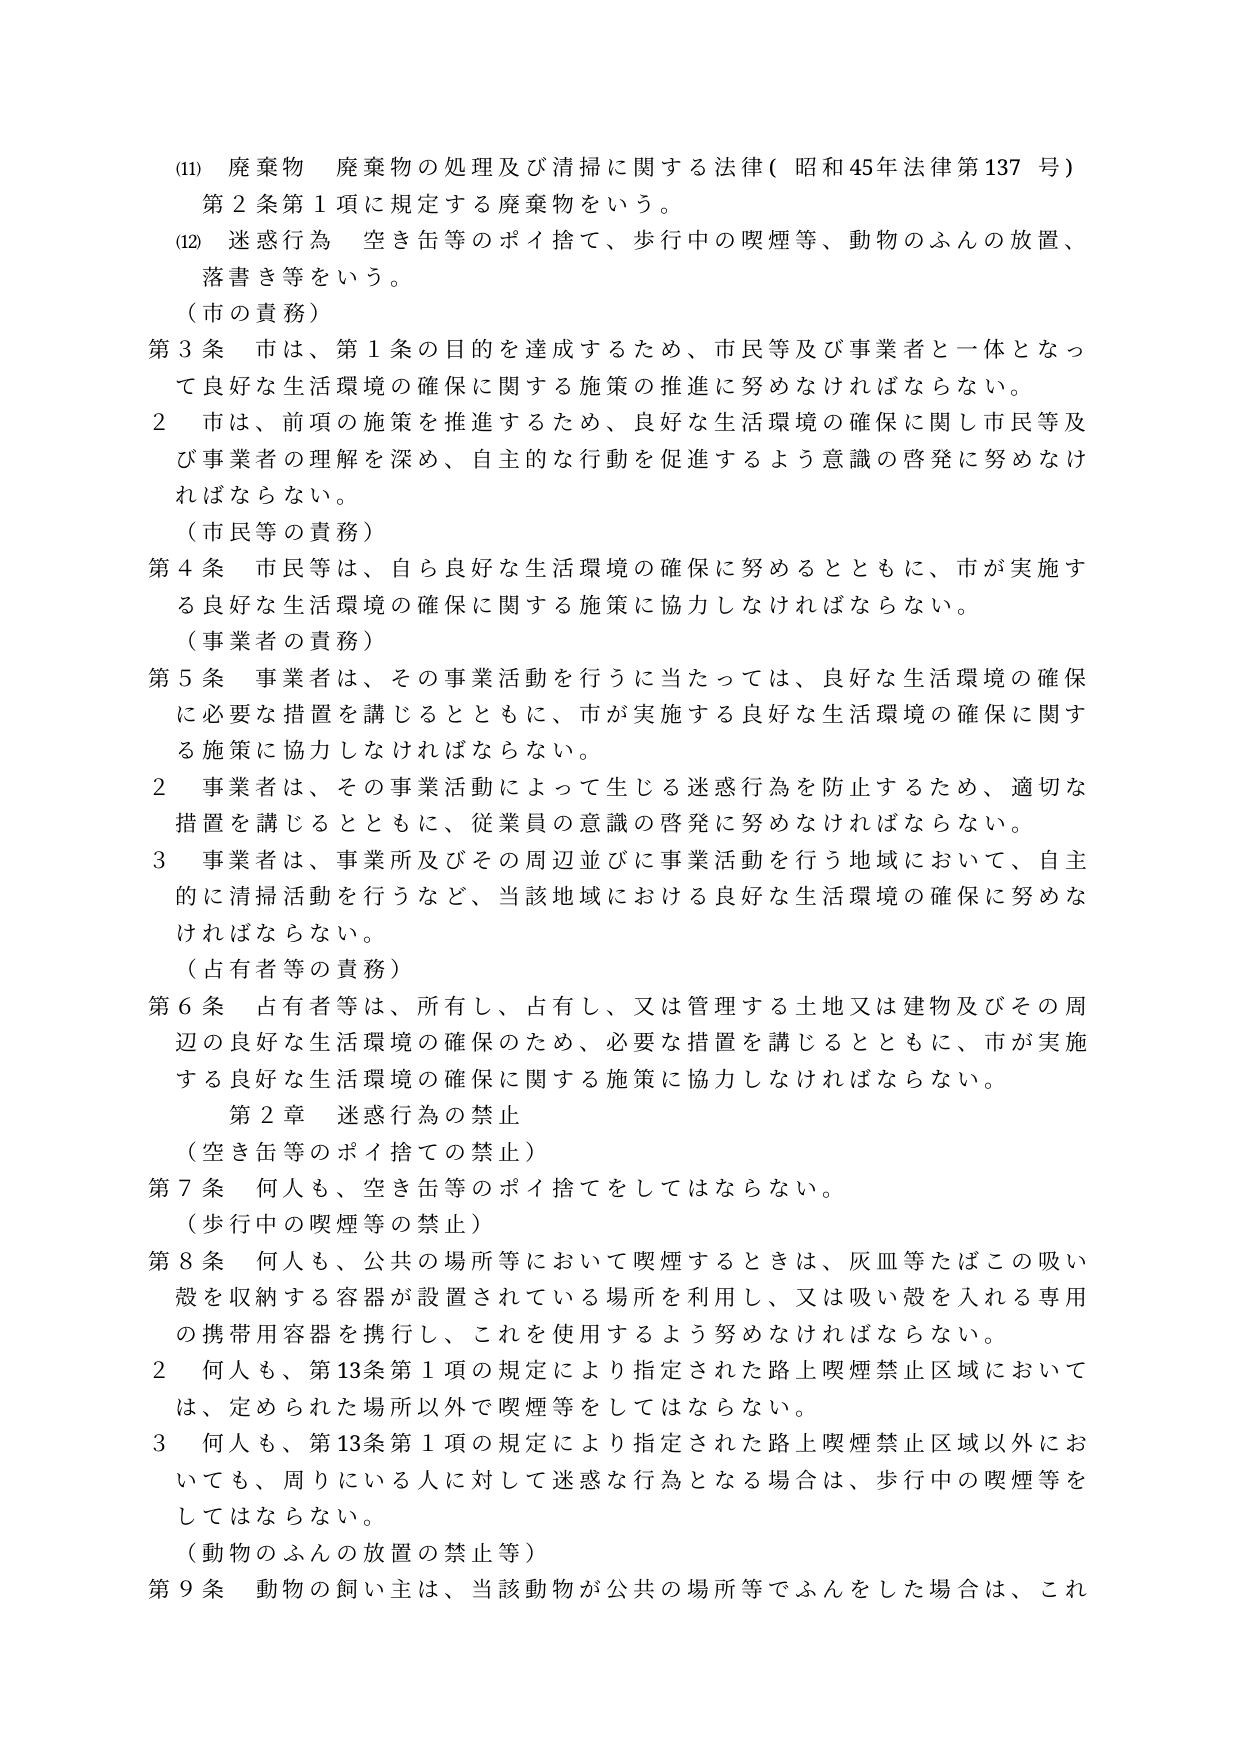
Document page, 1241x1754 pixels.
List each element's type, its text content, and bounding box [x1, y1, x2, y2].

text ２ 何人も、第13条第１項の規定により指定された路上喫煙禁止区域においては、定められた場所以外で喫煙等をしてはならない。 [148, 1351, 1092, 1424]
text ３ 事業者は、事業所及びその周辺並びに事業活動を行う地域において、自主的に清掃活動を行うなど、当該地域における良好な生活環境の確保に努めなければならない。 [148, 841, 1092, 950]
text ⑾ 廃棄物 廃棄物の処理及び清掃に関する法律(昭和45年法律第137号)第２条第１項に規定する廃棄物をいう。 [175, 148, 1092, 221]
text ⑿ 迷惑行為 空き缶等のポイ捨て、歩行中の喫煙等、動物のふんの放置、落書き等をいう。 [175, 221, 1092, 294]
text （占有者等の責務） [148, 950, 1092, 986]
text 第５条 事業者は、その事業活動を行うに当たっては、良好な生活環境の確保に必要な措置を講じるとともに、市が実施する良好な生活環境の確保に関する施策に協力しなければならない。 [148, 658, 1092, 768]
text （空き缶等のポイ捨ての禁止） [148, 1132, 1092, 1169]
text ３ 何人も、第13条第１項の規定により指定された路上喫煙禁止区域以外においても、周りにいる人に対して迷惑な行為となる場合は、歩行中の喫煙等をしてはならない。 [148, 1424, 1092, 1533]
text （市民等の責務） [148, 512, 1092, 549]
text （事業者の責務） [148, 622, 1092, 658]
text 第２章 迷惑行為の禁止 [148, 1096, 1092, 1132]
text （動物のふんの放置の禁止等） [148, 1533, 1092, 1570]
text 第８条 何人も、公共の場所等において喫煙するときは、灰皿等たばこの吸い殻を収納する容器が設置されている場所を利用し、又は吸い殻を入れる専用の携帯用容器を携行し、これを使用するよう努めなければならない。 [148, 1242, 1092, 1351]
text ２ 事業者は、その事業活動によって生じる迷惑行為を防止するため、適切な措置を講じるとともに、従業員の意識の啓発に努めなければならない。 [148, 768, 1092, 841]
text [148, 1570, 1092, 1606]
text 第３条 市は、第１条の目的を達成するため、市民等及び事業者と一体となって良好な生活環境の確保に関する施策の推進に努めなければならない。 [148, 330, 1092, 403]
text （歩行中の喫煙等の禁止） [148, 1205, 1092, 1242]
text （市の責務） [148, 294, 1092, 330]
text 第７条 何人も、空き缶等のポイ捨てをしてはならない。 [148, 1169, 1092, 1205]
text 第４条 市民等は、自ら良好な生活環境の確保に努めるとともに、市が実施する良好な生活環境の確保に関する施策に協力しなければならない。 [148, 549, 1092, 622]
text ２ 市は、前項の施策を推進するため、良好な生活環境の確保に関し市民等及び事業者の理解を深め、自主的な行動を促進するよう意識の啓発に努めなければならない。 [148, 403, 1092, 512]
text 第６条 占有者等は、所有し、占有し、又は管理する土地又は建物及びその周辺の良好な生活環境の確保のため、必要な措置を講じるとともに、市が実施する良好な生活環境の確保に関する施策に協力しなければならない。 [148, 986, 1092, 1096]
